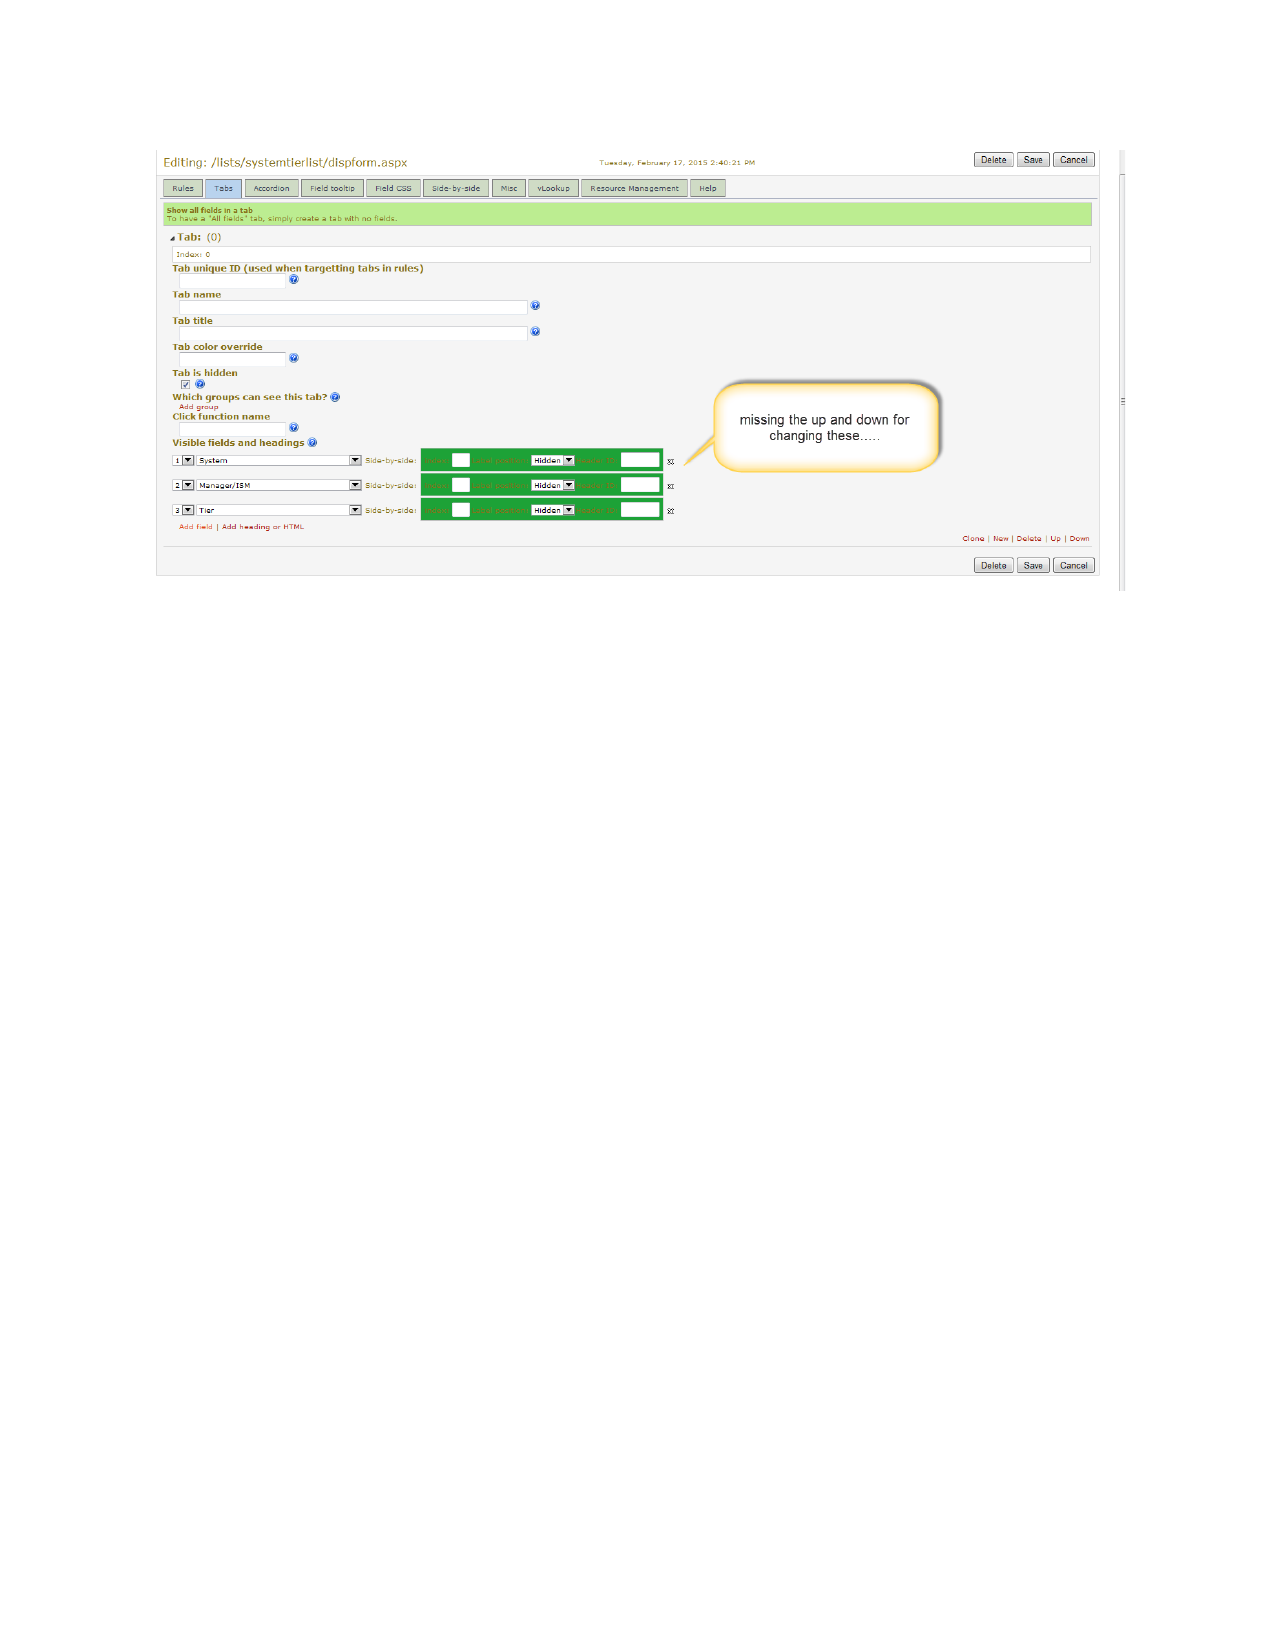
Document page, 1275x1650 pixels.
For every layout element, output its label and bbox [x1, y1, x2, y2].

picture [150, 150, 1125, 591]
